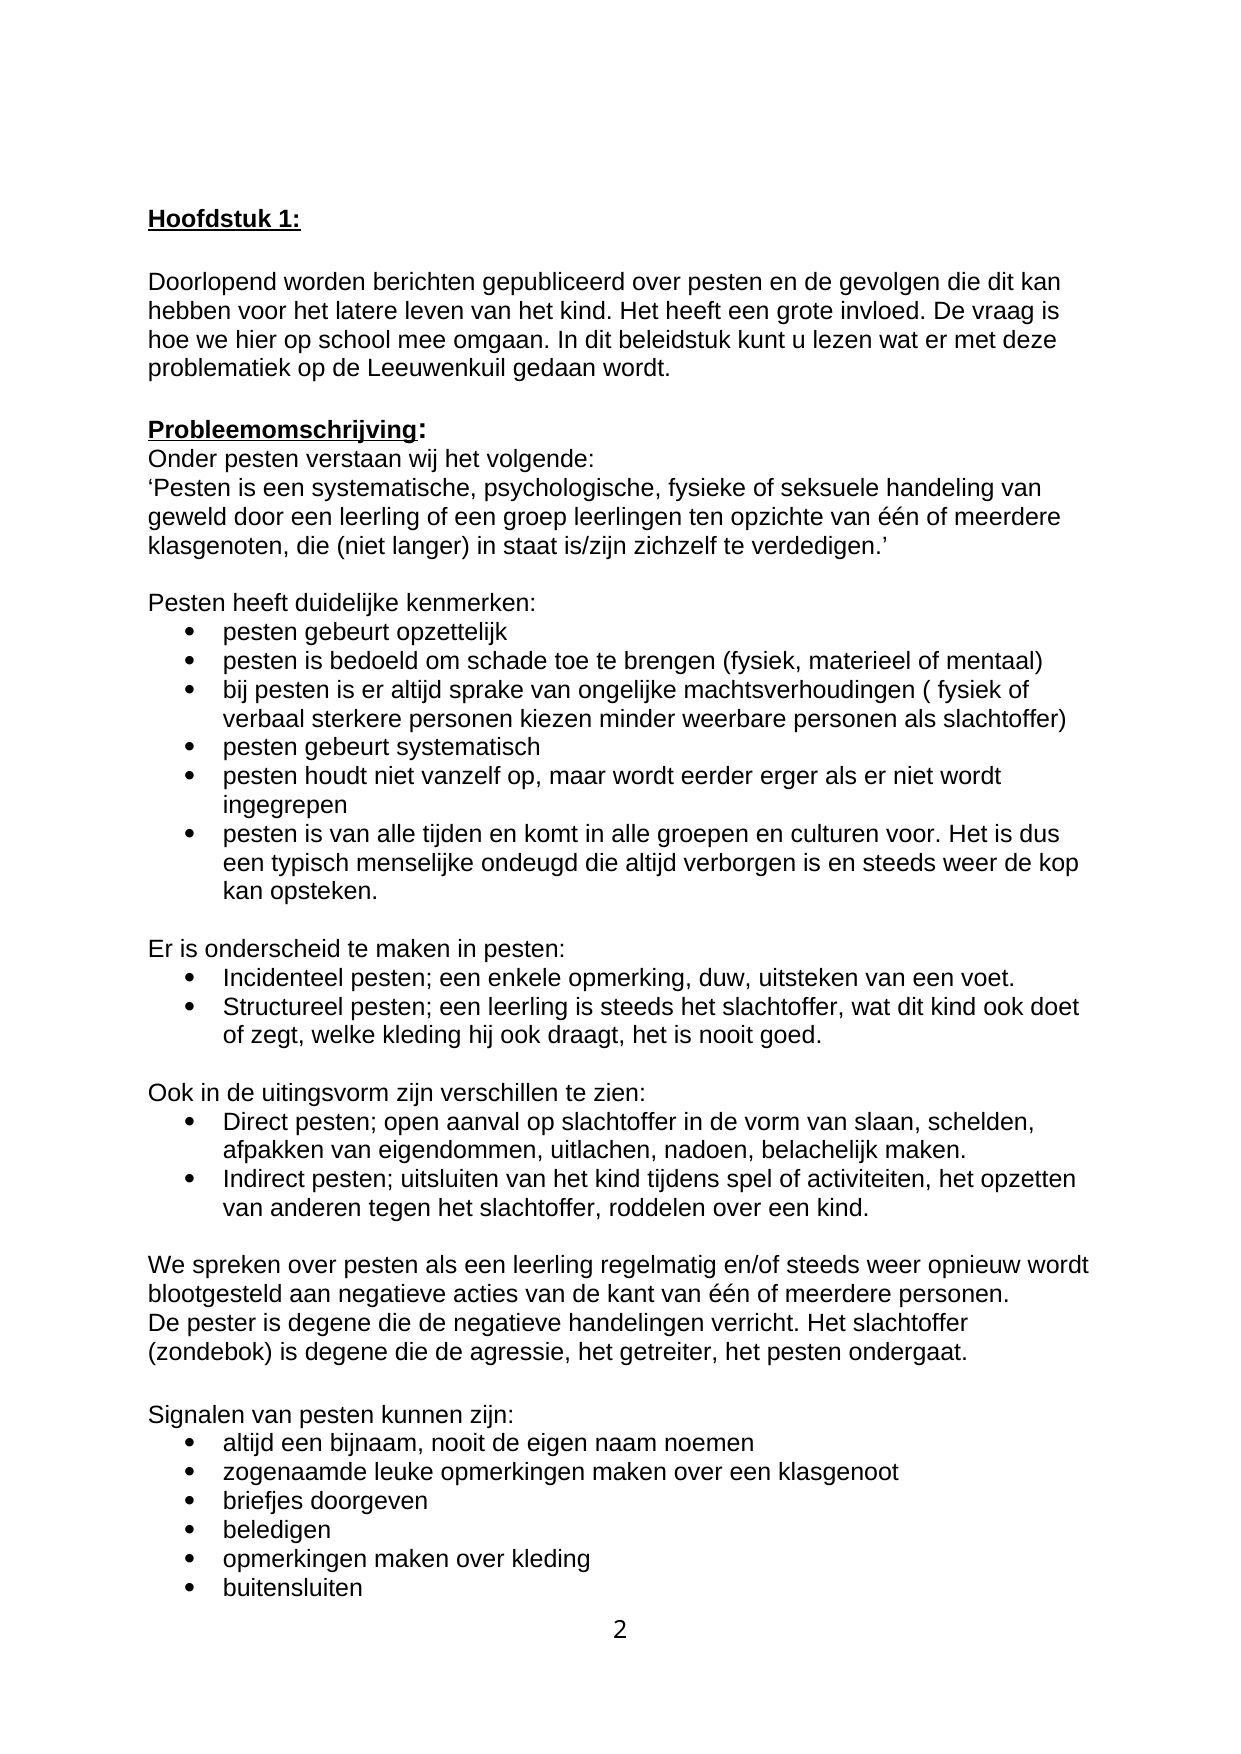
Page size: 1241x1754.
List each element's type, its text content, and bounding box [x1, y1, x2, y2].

list Incidenteel pesten; een enkele opmerking, duw, uitsteken van een voet. [185, 963, 1092, 991]
text Signalen van pesten kunnen zijn: [148, 1399, 1092, 1428]
list beledigen [185, 1515, 1092, 1544]
text We spreken over pesten als een leerling regelmatig en/of steeds weer opnieuw wordt blootgesteld aan negatieve acties van de kant van één of meerdere personen. [148, 1251, 1092, 1308]
list pesten gebeurt systematisch [185, 732, 1092, 761]
list buitensluiten [185, 1573, 1092, 1601]
list pesten is van alle tijden en komt in alle groepen en culturen voor. Het is dus een typisch menselijke ondeugd die altijd verborgen is en steeds weer de kop kan opsteken. [185, 819, 1092, 905]
list Structureel pesten; een leerling is steeds het slachtoffer, wat dit kind ook doet of zegt, welke kleding hij ook draagt, het is nooit goed. [185, 991, 1092, 1049]
text ‘Pesten is een systematische, psychologische, fysieke of seksuele handeling van geweld door een leerling of een groep leerlingen ten opzichte van één of meerdere klasgenoten, die (niet langer) in staat is/zijn zichzelf te verdedigen.’ [148, 473, 1092, 559]
text Hoofdstuk 1: [148, 204, 1092, 233]
list pesten is bedoeld om schade toe te brengen (fysiek, materieel of mentaal) [185, 646, 1092, 675]
text Pesten heeft duidelijke kenmerken: [148, 588, 1092, 617]
text Onder pesten verstaan wij het volgende: [148, 444, 1092, 473]
list zogenaamde leuke opmerkingen maken over een klasgenoot [185, 1457, 1092, 1486]
list pesten houdt niet vanzelf op, maar wordt eerder erger als er niet wordt ingegrepen [185, 761, 1092, 819]
text Er is onderscheid te maken in pesten: [148, 934, 1092, 963]
list briefjes doorgeven [185, 1486, 1092, 1515]
list bij pesten is er altijd sprake van ongelijke machtsverhoudingen ( fysiek of verbaal sterkere personen kiezen minder weerbare personen als slachtoffer) [185, 675, 1092, 732]
text Probleemomschrijving: [148, 411, 1092, 444]
list altijd een bijnaam, nooit de eigen naam noemen [185, 1428, 1092, 1457]
list Direct pesten; open aanval op slachtoffer in de vorm van slaan, schelden, afpakken van eigendommen, uitlachen, nadoen, belachelijk maken. [185, 1107, 1092, 1164]
list Indirect pesten; uitsluiten van het kind tijdens spel of activiteiten, het opzetten van anderen tegen het slachtoffer, roddelen over een kind. [185, 1164, 1092, 1222]
text Doorlopend worden berichten gepubliceerd over pesten en de gevolgen die dit kan hebben voor het latere leven van het kind. Het heeft een grote invloed. De vraag is hoe we hier op school mee omgaan. In dit beleidstuk kunt u lezen wat er met deze problematiek op de Leeuwenkuil gedaan wordt. [148, 267, 1092, 382]
text De pester is degene die de negatieve handelingen verricht. Het slachtoffer (zondebok) is degene die de agressie, het getreiter, het pesten ondergaat. [148, 1308, 1092, 1399]
list pesten gebeurt opzettelijk [185, 617, 1092, 646]
text Ook in de uitingsvorm zijn verschillen te zien: [148, 1078, 1092, 1107]
list opmerkingen maken over kleding [185, 1544, 1092, 1573]
